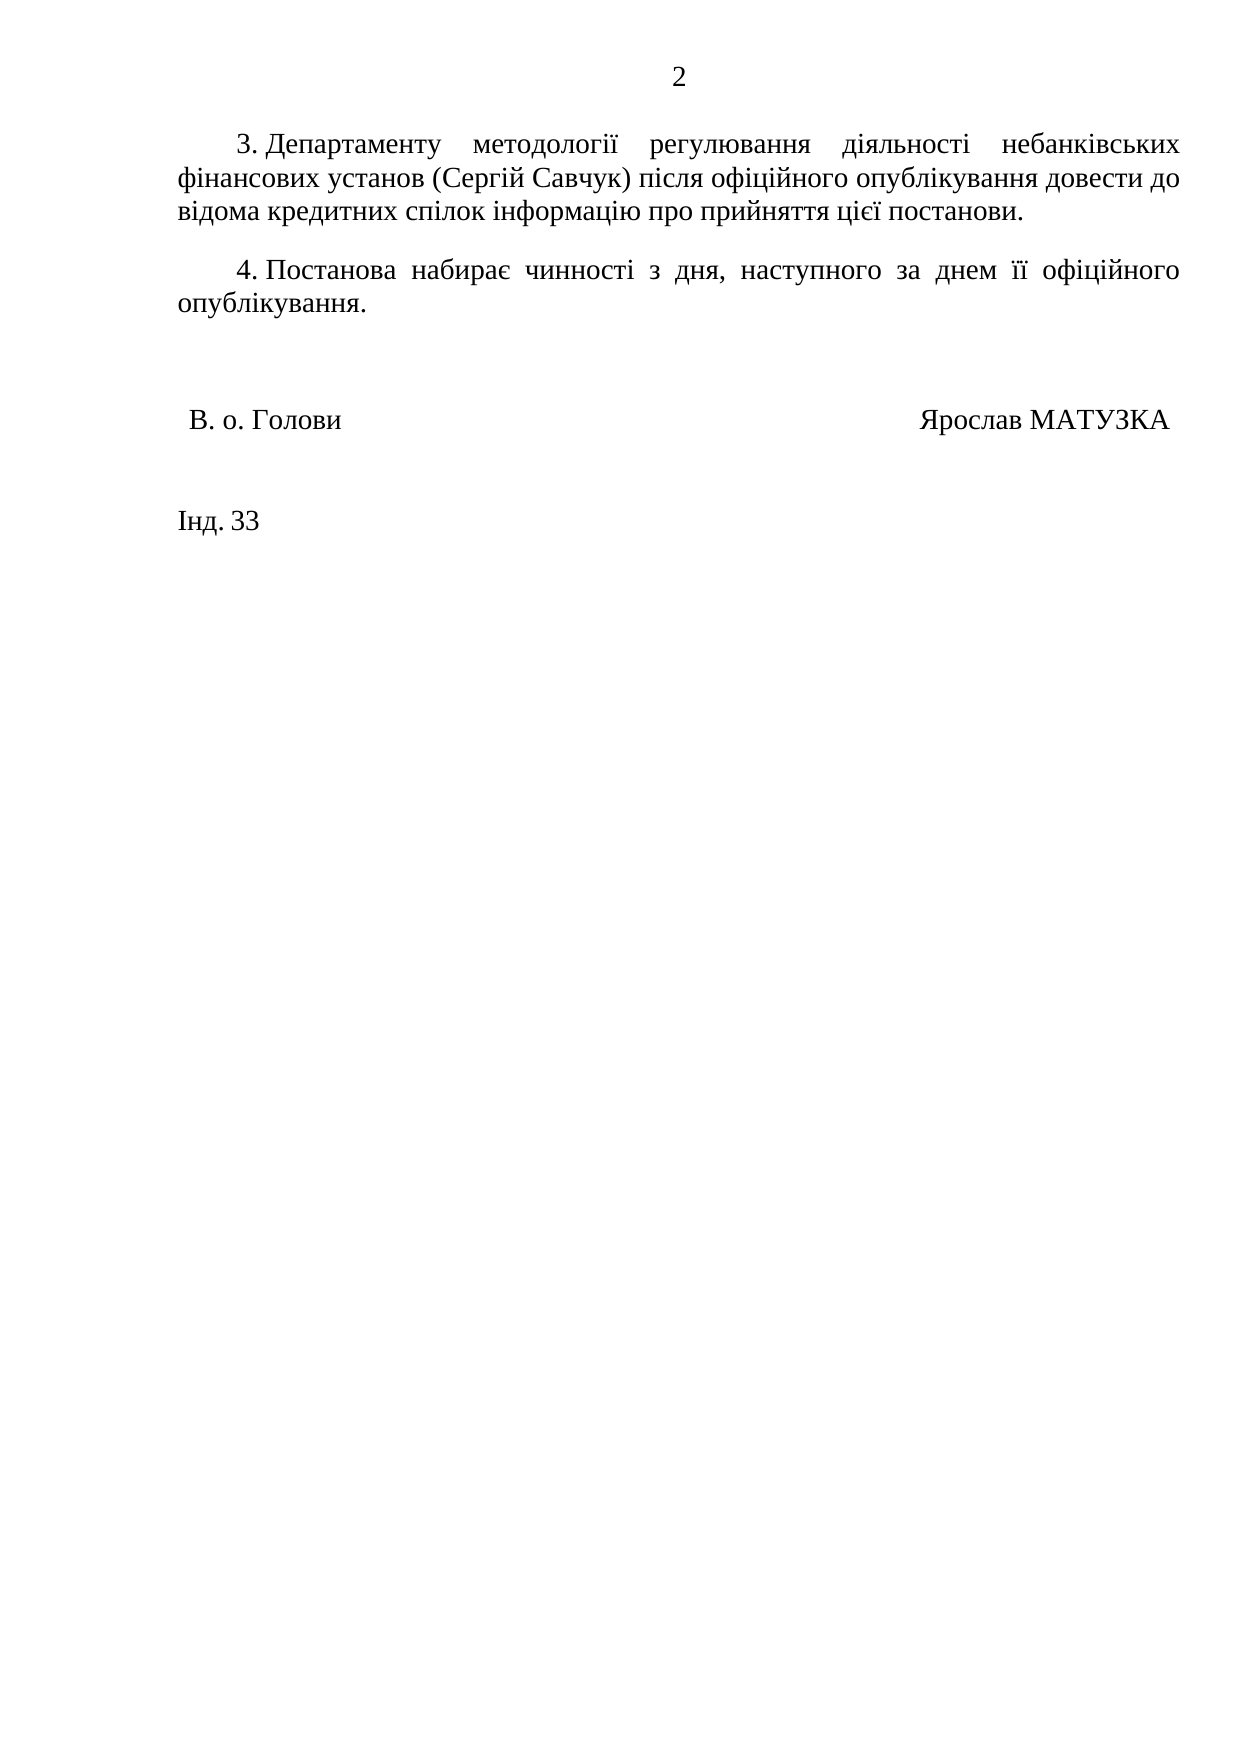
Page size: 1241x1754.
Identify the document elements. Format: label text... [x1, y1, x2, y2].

table_header Ярослав МАТУЗКА [738, 403, 1181, 436]
table_header В. о. Голови [177, 403, 738, 436]
text Інд. 33 [177, 503, 1181, 537]
text 3. Департаменту методології регулювання діяльності небанківських фінансових установ (Сергій Савчук) після офіційного опублікування довести до відома кредитних спілок інформацію про прийняття цієї постанови. [177, 126, 1181, 227]
text 4. Постанова набирає чинності з дня, наступного за днем її офіційного опублікування. [177, 252, 1181, 319]
